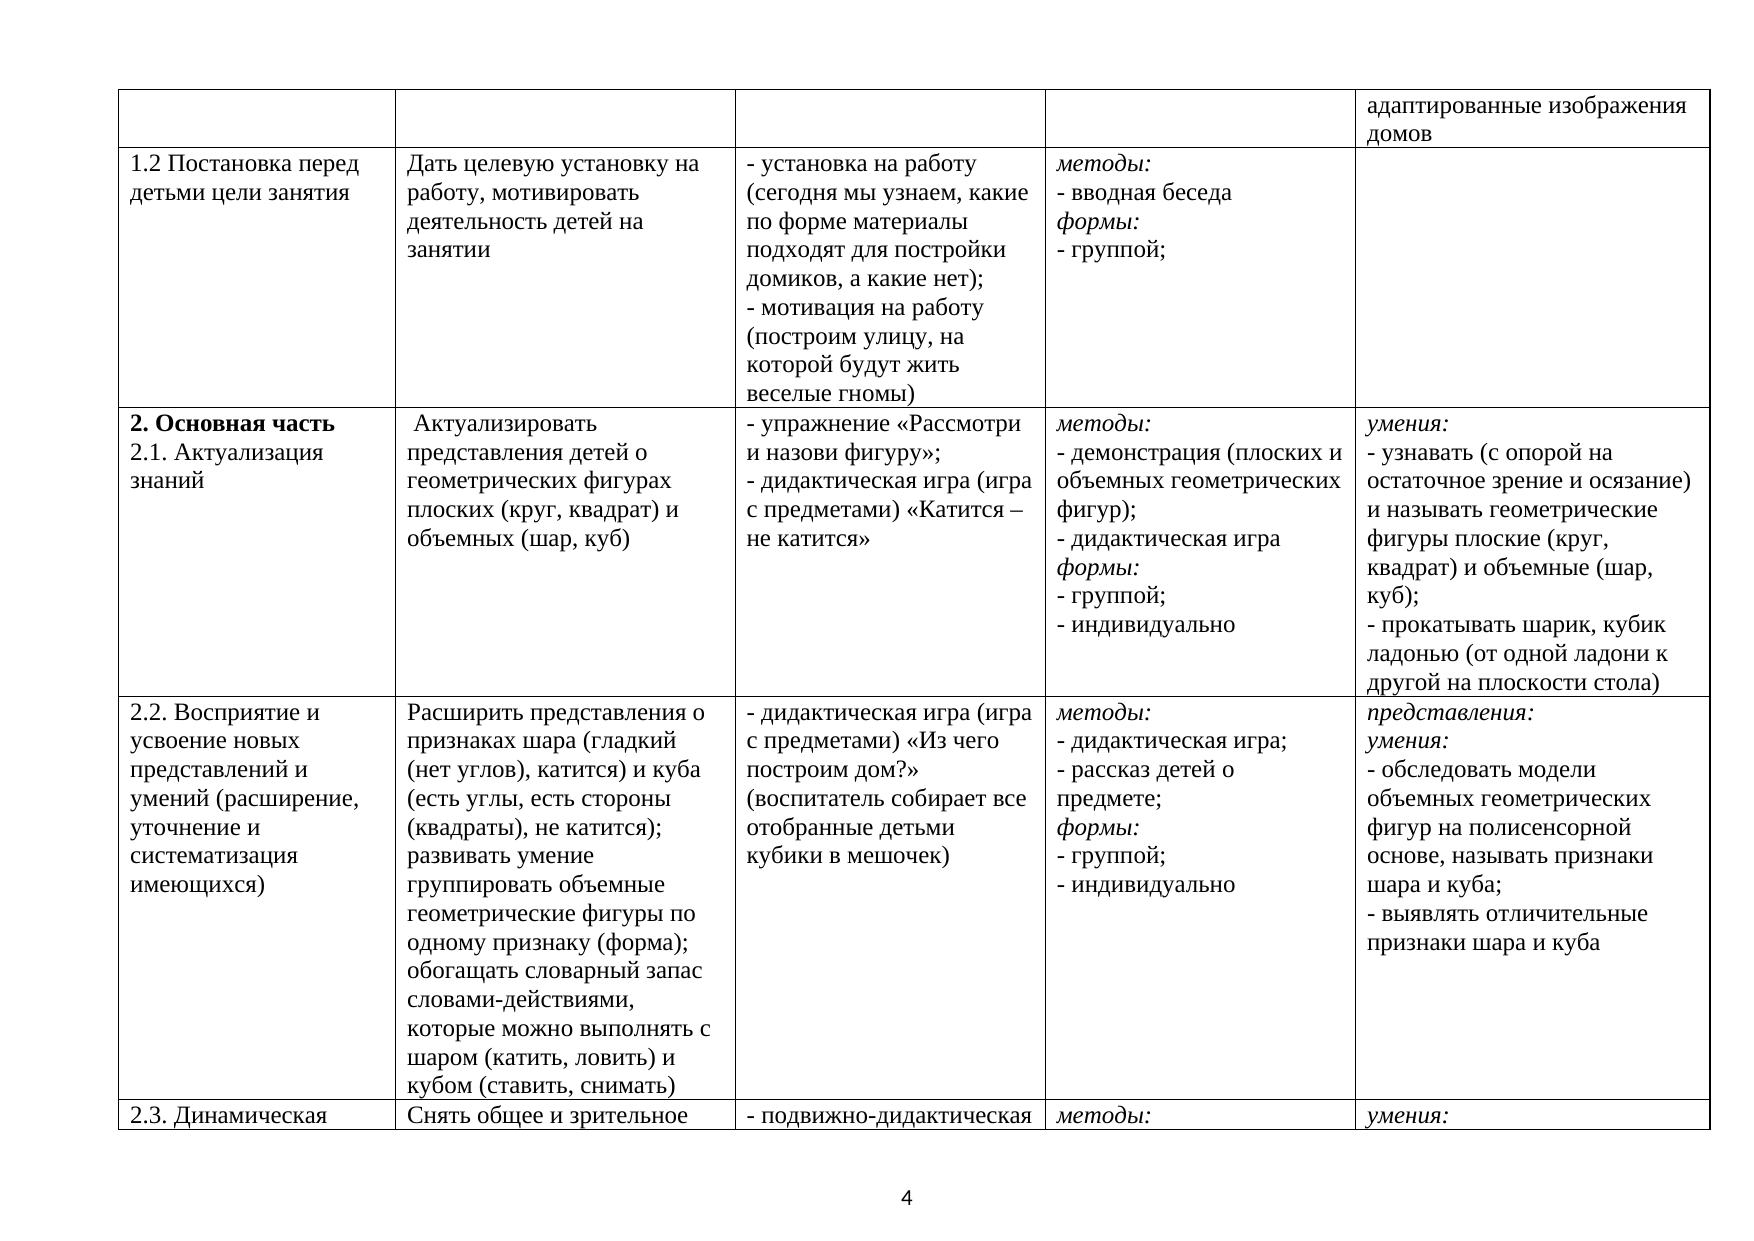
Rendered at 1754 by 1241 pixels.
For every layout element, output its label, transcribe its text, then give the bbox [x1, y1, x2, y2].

table_cell умения: - узнавать (с опорой на остаточное зрение и осязание) и называть геометрические фигуры плоские (круг, квадрат) и объемные (шар, куб); - прокатывать шарик, кубик ладонью (от одной ладони к другой на плоскости стола) [1356, 408, 1709, 696]
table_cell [736, 90, 1045, 147]
table_cell - дидактическая игра (игра с предметами) «Из чего построим дом?» (воспитатель собирает все отобранные детьми кубики в мешочек) [736, 697, 1045, 1099]
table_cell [1046, 90, 1355, 147]
table_cell Расширить представления о признаках шара (гладкий (нет углов), катится) и куба (есть углы, есть стороны (квадраты), не катится); развивать умение группировать объемные геометрические фигуры по одному признаку (форма); обогащать словарный запас словами-действиями, которые можно выполнять с шаром (катить, ловить) и кубом (ставить, снимать) [396, 697, 735, 1099]
table_cell - установка на работу (сегодня мы узнаем, какие по форме материалы подходят для постройки домиков, а какие нет); - мотивация на работу (построим улицу, на которой будут жить веселые гномы) [736, 148, 1045, 407]
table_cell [396, 1100, 735, 1129]
table_cell методы: - вводная беседа формы: - группой; [1046, 148, 1355, 407]
table_cell методы: - дидактическая игра; - рассказ детей о предмете; формы: - группой; - индивидуально [1046, 697, 1355, 1099]
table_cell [736, 1100, 1045, 1129]
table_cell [1046, 1100, 1355, 1129]
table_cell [1356, 1100, 1709, 1129]
table_cell 1.2 Постановка перед детьми цели занятия [119, 148, 395, 407]
table_cell 2.2. Восприятие и усвоение новых представлений и умений (расширение, уточнение и систематизация имеющихся) [119, 697, 395, 1099]
table_cell методы: - демонстрация (плоских и объемных геометрических фигур); - дидактическая игра формы: - группой; - индивидуально [1046, 408, 1355, 696]
table_cell [1356, 148, 1709, 407]
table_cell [396, 90, 735, 147]
table_cell 2. Основная часть 2.1. Актуализация знаний [119, 408, 395, 696]
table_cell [1356, 90, 1709, 147]
table_cell Актуализировать представления детей о геометрических фигурах плоских (круг, квадрат) и объемных (шар, куб) [396, 408, 735, 696]
table_cell представления: умения: - обследовать модели объемных геометрических фигур на полисенсорной основе, называть признаки шара и куба; - выявлять отличительные признаки шара и куба [1356, 697, 1709, 1099]
table_cell - упражнение «Рассмотри и назови фигуру»; - дидактическая игра (игра с предметами) «Катится – не катится» [736, 408, 1045, 696]
table_cell Дать целевую установку на работу, мотивировать деятельность детей на занятии [396, 148, 735, 407]
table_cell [119, 1100, 395, 1129]
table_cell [119, 90, 395, 147]
